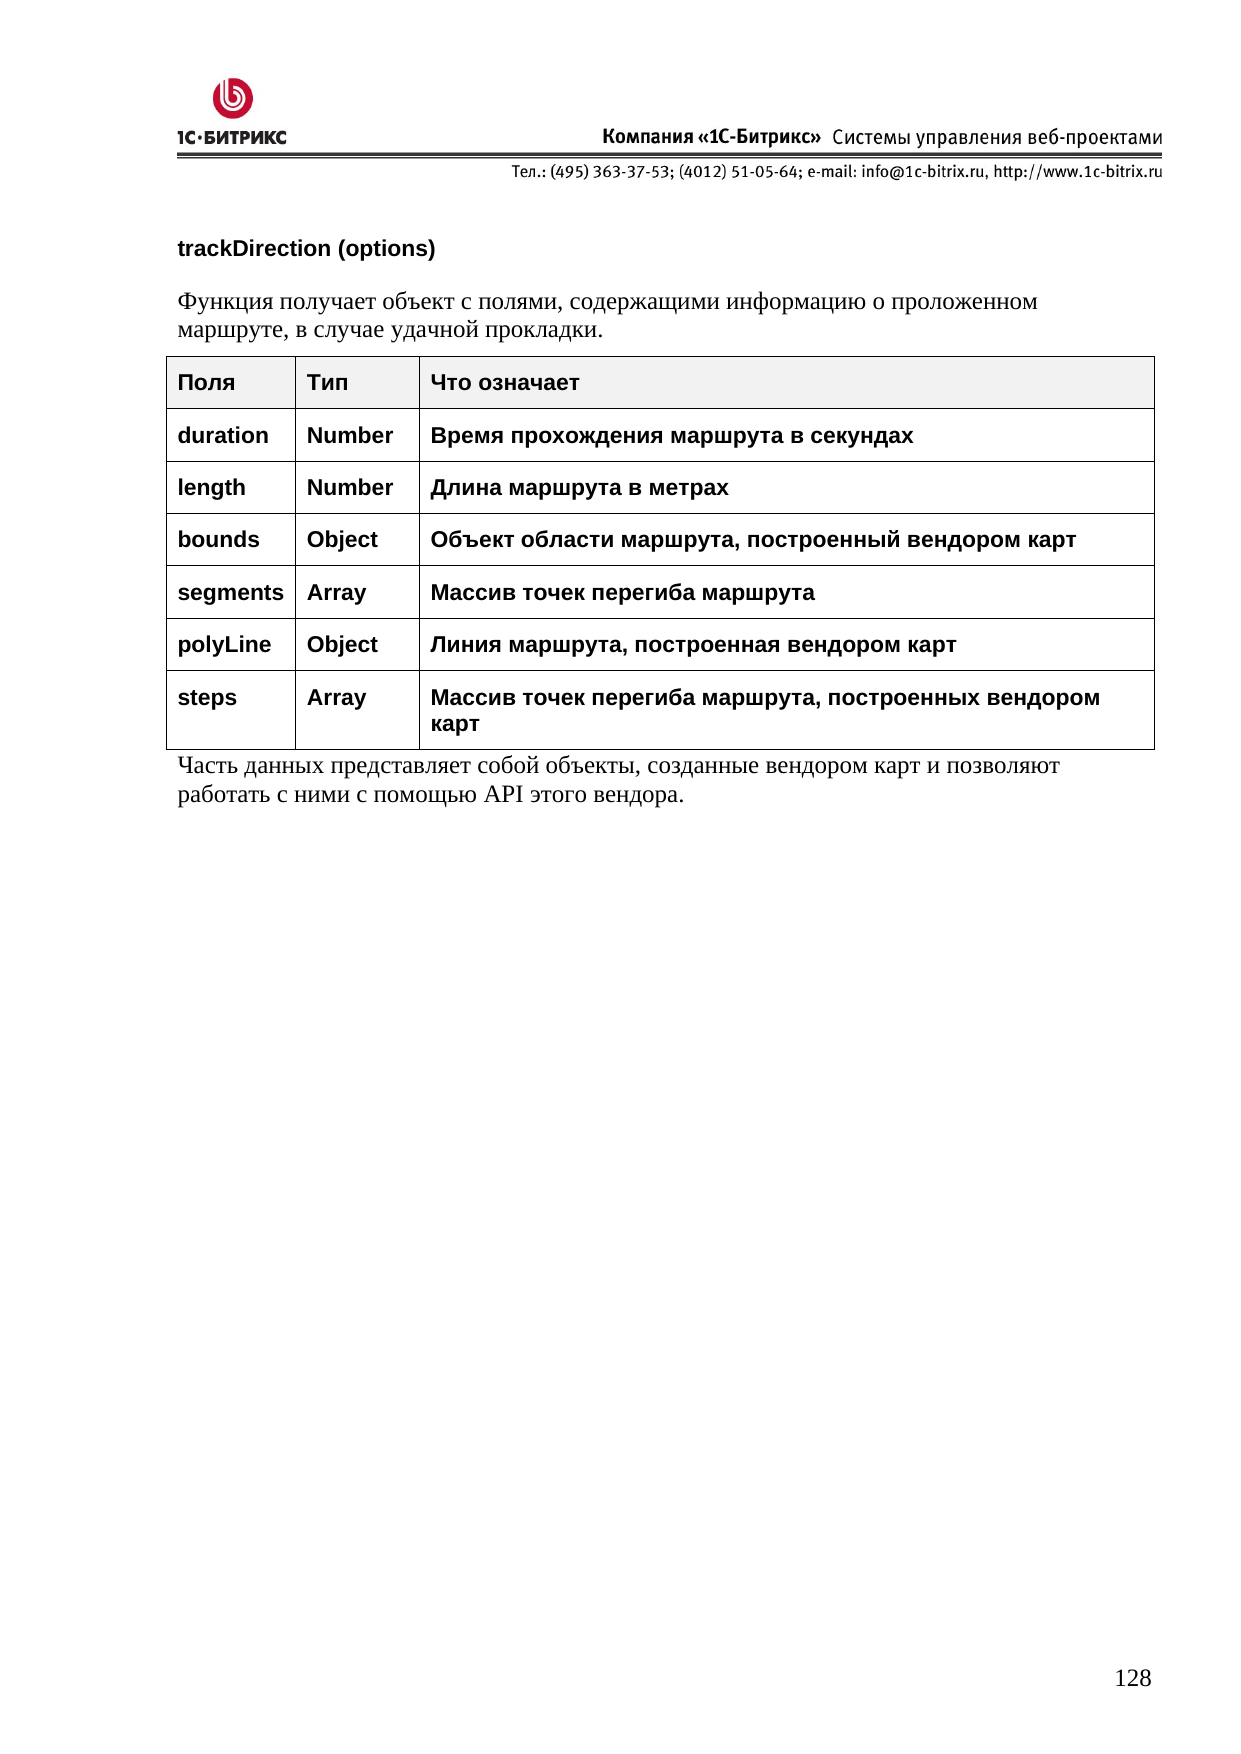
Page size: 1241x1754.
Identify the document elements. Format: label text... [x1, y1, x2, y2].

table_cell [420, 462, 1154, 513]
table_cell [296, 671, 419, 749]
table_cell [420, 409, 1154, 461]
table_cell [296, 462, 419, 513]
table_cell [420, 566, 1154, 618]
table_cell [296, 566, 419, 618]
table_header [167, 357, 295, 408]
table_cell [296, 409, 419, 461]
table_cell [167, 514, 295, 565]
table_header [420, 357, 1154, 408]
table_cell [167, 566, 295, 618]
text Функция получает объект с полями, содержащими информацию о проложенном маршруте, в случае удачной прокладки. [177, 286, 1152, 343]
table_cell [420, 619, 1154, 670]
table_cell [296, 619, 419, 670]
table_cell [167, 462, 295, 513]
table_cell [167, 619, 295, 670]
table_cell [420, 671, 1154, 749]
text Часть данных представляет собой объекты, созданные вендором карт и позволяют работать с ними с помощью API этого вендора. [177, 750, 1152, 807]
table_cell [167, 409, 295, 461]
subtitle trackDirection (options) [177, 235, 1152, 261]
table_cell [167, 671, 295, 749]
picture [177, 73, 1162, 182]
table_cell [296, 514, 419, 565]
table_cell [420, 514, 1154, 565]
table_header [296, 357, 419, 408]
